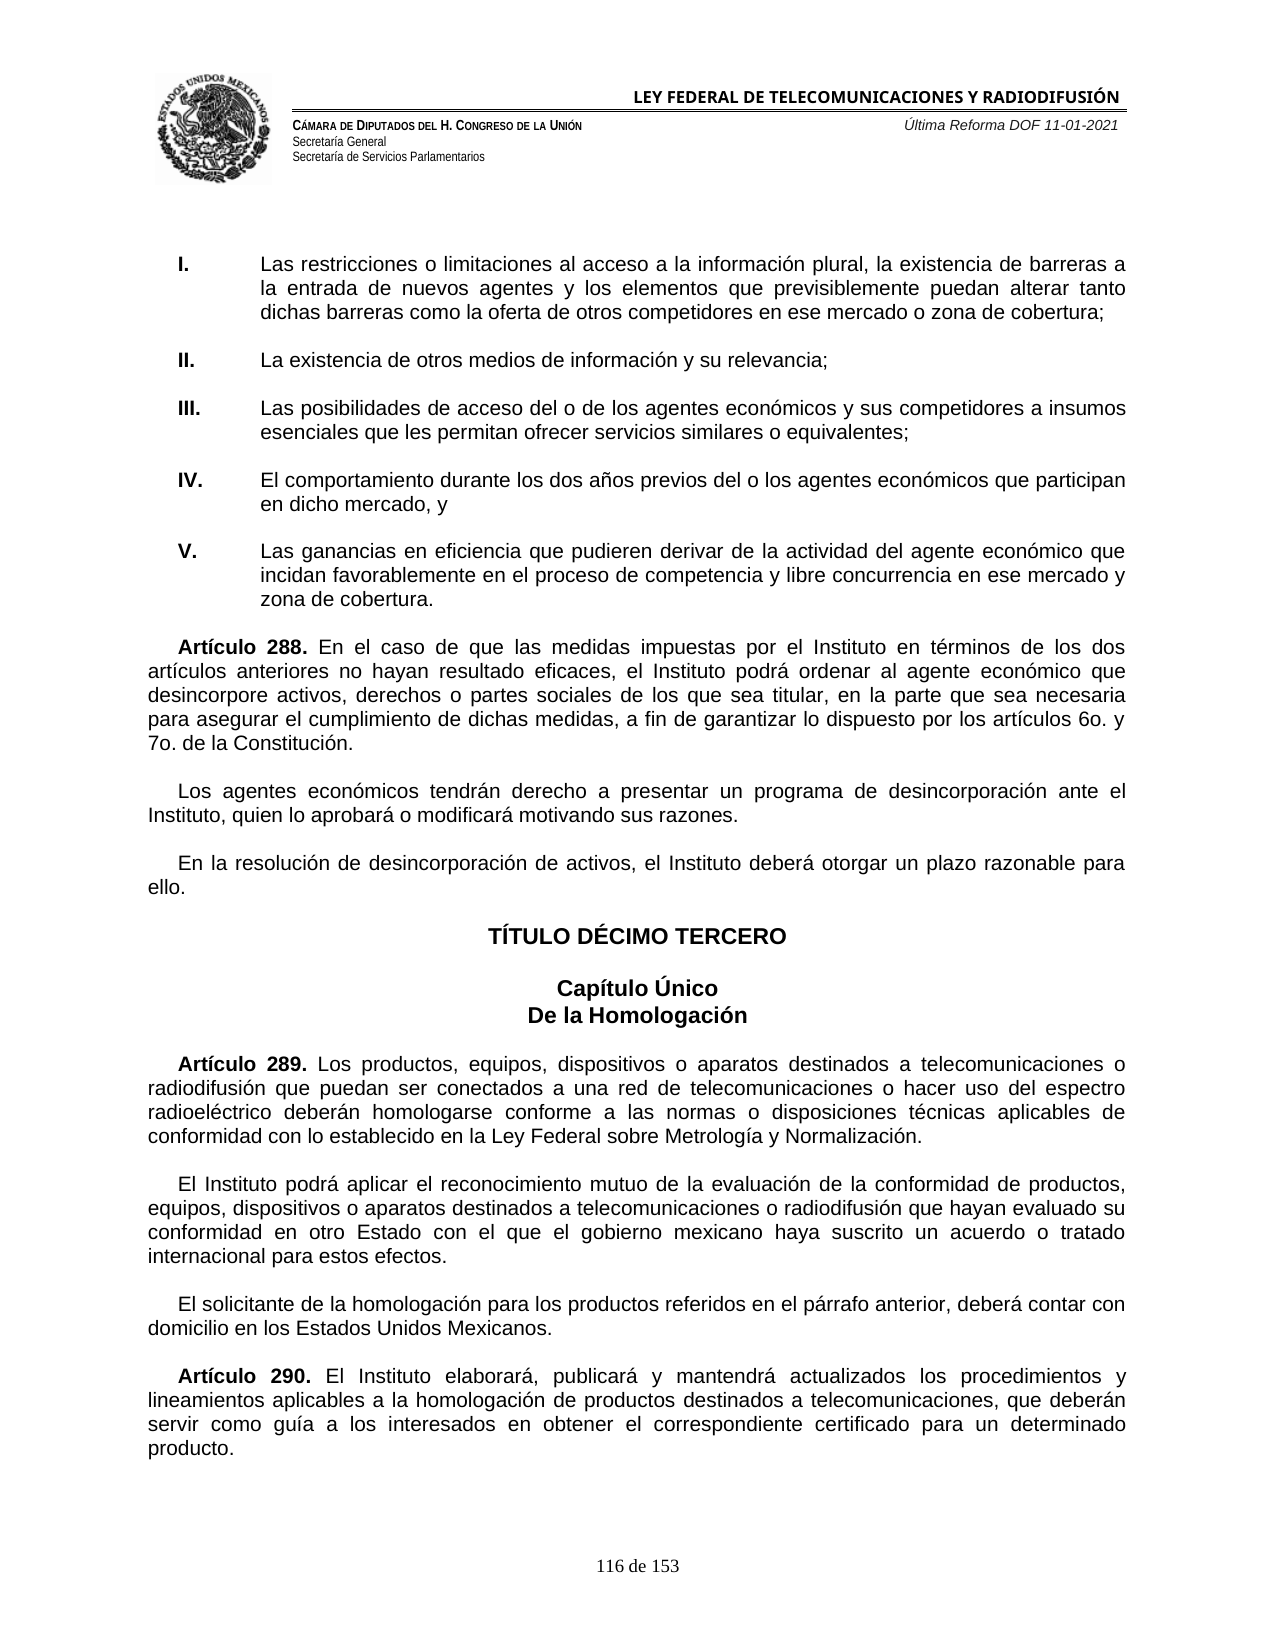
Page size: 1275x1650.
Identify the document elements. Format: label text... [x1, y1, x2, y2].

text III. Las posibilidades de acceso del o de los agentes económicos y sus competidores a insumos esenciales que les permitan ofrecer servicios similares o equivalentes; [178, 396, 1127, 443]
text En la resolución de desincorporación de activos, el Instituto deberá otorgar un plazo razonable para ello. [148, 851, 1127, 899]
text Artículo 288. En el caso de que las medidas impuestas por el Instituto en términos de los dos artículos anteriores no hayan resultado eficaces, el Instituto podrá ordenar al agente económico que desincorpore activos, derechos o partes sociales de los que sea titular, en la parte que sea necesaria para asegurar el cumplimiento de dichas medidas, a fin de garantizar lo dispuesto por los artículos 6o. y 7o. de la Constitución. [148, 635, 1127, 755]
text V. Las ganancias en eficiencia que pudieren derivar de la actividad del agente económico que incidan favorablemente en el proceso de competencia y libre concurrencia en ese mercado y zona de cobertura. [178, 539, 1127, 611]
text Artículo 290. El Instituto elaborará, publicará y mantendrá actualizados los procedimientos y lineamientos aplicables a la homologación de productos destinados a telecomunicaciones, que deberán servir como guía a los interesados en obtener el correspondiente certificado para un determinado producto. [148, 1363, 1127, 1459]
text I. Las restricciones o limitaciones al acceso a la información plural, la existencia de barreras a la entrada de nuevos agentes y los elementos que previsiblemente puedan alterar tanto dichas barreras como la oferta de otros competidores en ese mercado o zona de cobertura; [178, 252, 1127, 324]
text Artículo 289. Los productos, equipos, dispositivos o aparatos destinados a telecomunicaciones o radiodifusión que puedan ser conectados a una red de telecomunicaciones o hacer uso del espectro radioeléctrico deberán homologarse conforme a las normas o disposiciones técnicas aplicables de conformidad con lo establecido en la Ley Federal sobre Metrología y Normalización. [148, 1052, 1127, 1148]
text Capítulo Único [148, 975, 1127, 1002]
text El Instituto podrá aplicar el reconocimiento mutuo de la evaluación de la conformidad de productos, equipos, dispositivos o aparatos destinados a telecomunicaciones o radiodifusión que hayan evaluado su conformidad en otro Estado con el que el gobierno mexicano haya suscrito un acuerdo o tratado internacional para estos efectos. [148, 1172, 1127, 1268]
text El solicitante de la homologación para los productos referidos en el párrafo anterior, deberá contar con domicilio en los Estados Unidos Mexicanos. [148, 1292, 1127, 1339]
text II. La existencia de otros medios de información y su relevancia; [178, 348, 1127, 372]
text TÍTULO DÉCIMO TERCERO [148, 923, 1127, 949]
text IV. El comportamiento durante los dos años previos del o los agentes económicos que participan en dicho mercado, y [178, 467, 1127, 515]
text Los agentes económicos tendrán derecho a presentar un programa de desincorporación ante el Instituto, quien lo aprobará o modificará motivando sus razones. [148, 779, 1127, 827]
text De la Homologación [148, 1002, 1127, 1028]
